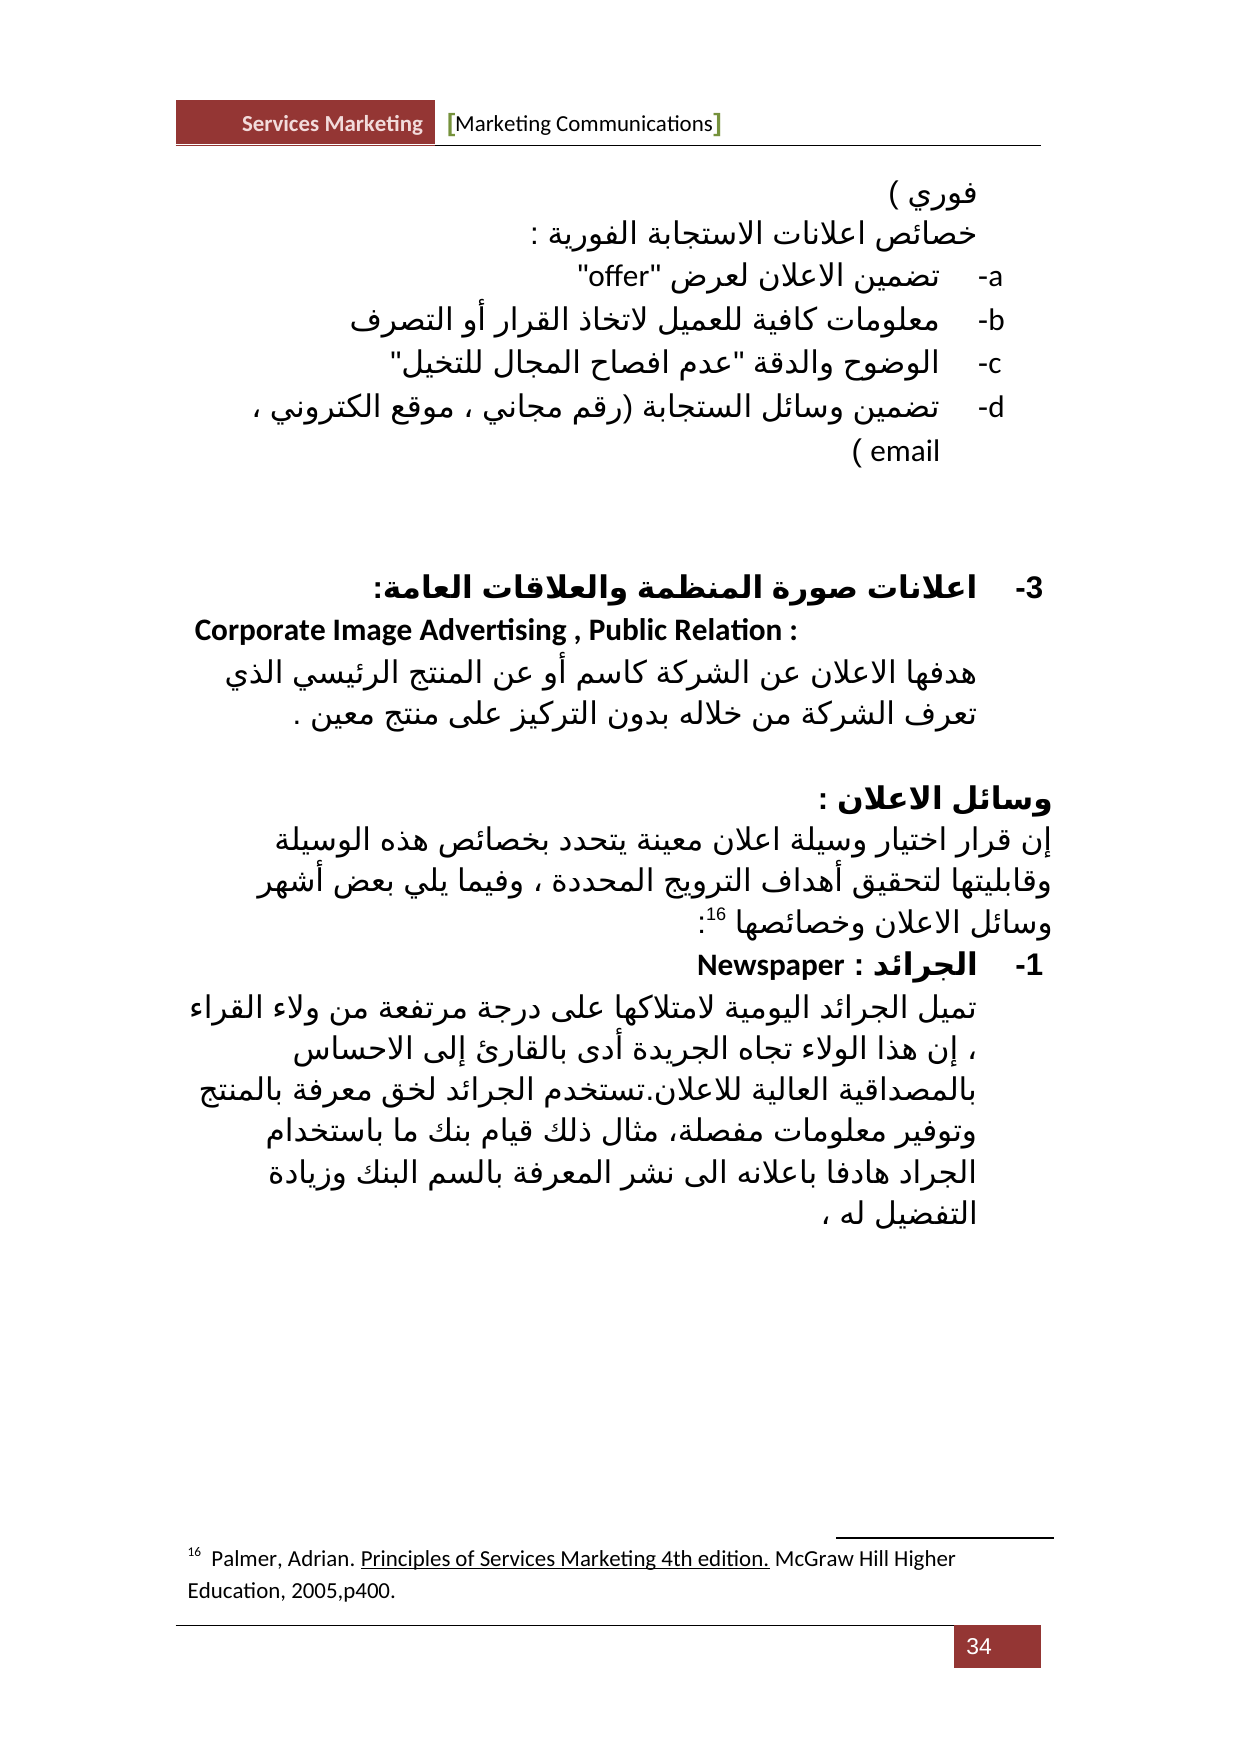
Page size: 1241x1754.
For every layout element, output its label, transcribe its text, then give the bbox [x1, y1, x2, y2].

list تضمين وسائل الستجابة (رقم مجاني ، موقع الكتروني ، email ) [187, 387, 978, 469]
list تضمين الاعلان لعرض "offer" [187, 256, 978, 294]
list اعلانات صورة المنظمة والعلاقات العامة: [187, 569, 1015, 604]
text هدفها الاعلان عن الشركة كاسم أو عن المنتج الرئيسي الذي تعرف الشركة من خلاله بدون التركيز على منتج معين . [187, 654, 978, 731]
text إن قرار اختيار وسيلة اعلان معينة يتحدد بخصائص هذه الوسيلة وقابليتها لتحقيق أهداف الترويج المحددة ، وفيما يلي بعض أشهر وسائل الاعلان وخصائصها : [187, 821, 1053, 939]
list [187, 174, 978, 209]
text وسائل الاعلان : [187, 780, 1053, 816]
list تميل الجرائد اليومية لامتلاكها على درجة مرتفعة من ولاء القراء ، إن هذا الولاء تجاه الجريدة أدى بالقارئ إلى الاحساس بالمصداقية العالية للاعلان.تستخدم الجرائد لخق معرفة بالمنتج وتوفير معلومات مفصلة، مثال ذلك قيام بنك ما باستخدام الجراد هادفا باعلانه الى نشر المعرفة بالسم البنك وزيادة التفضيل له ، [187, 989, 978, 1231]
list معلومات كافية للعميل لاتخاذ القرار أو التصرف [187, 300, 978, 338]
text Corporate Image Advertising , Public Relation : [187, 610, 1053, 648]
list خصائص اعلانات الاستجابة الفورية : [187, 215, 978, 251]
list الوضوح والدقة "عدم افصاح المجال للتخيل" [187, 344, 978, 382]
list الجرائد : Newspaper [187, 945, 1015, 983]
